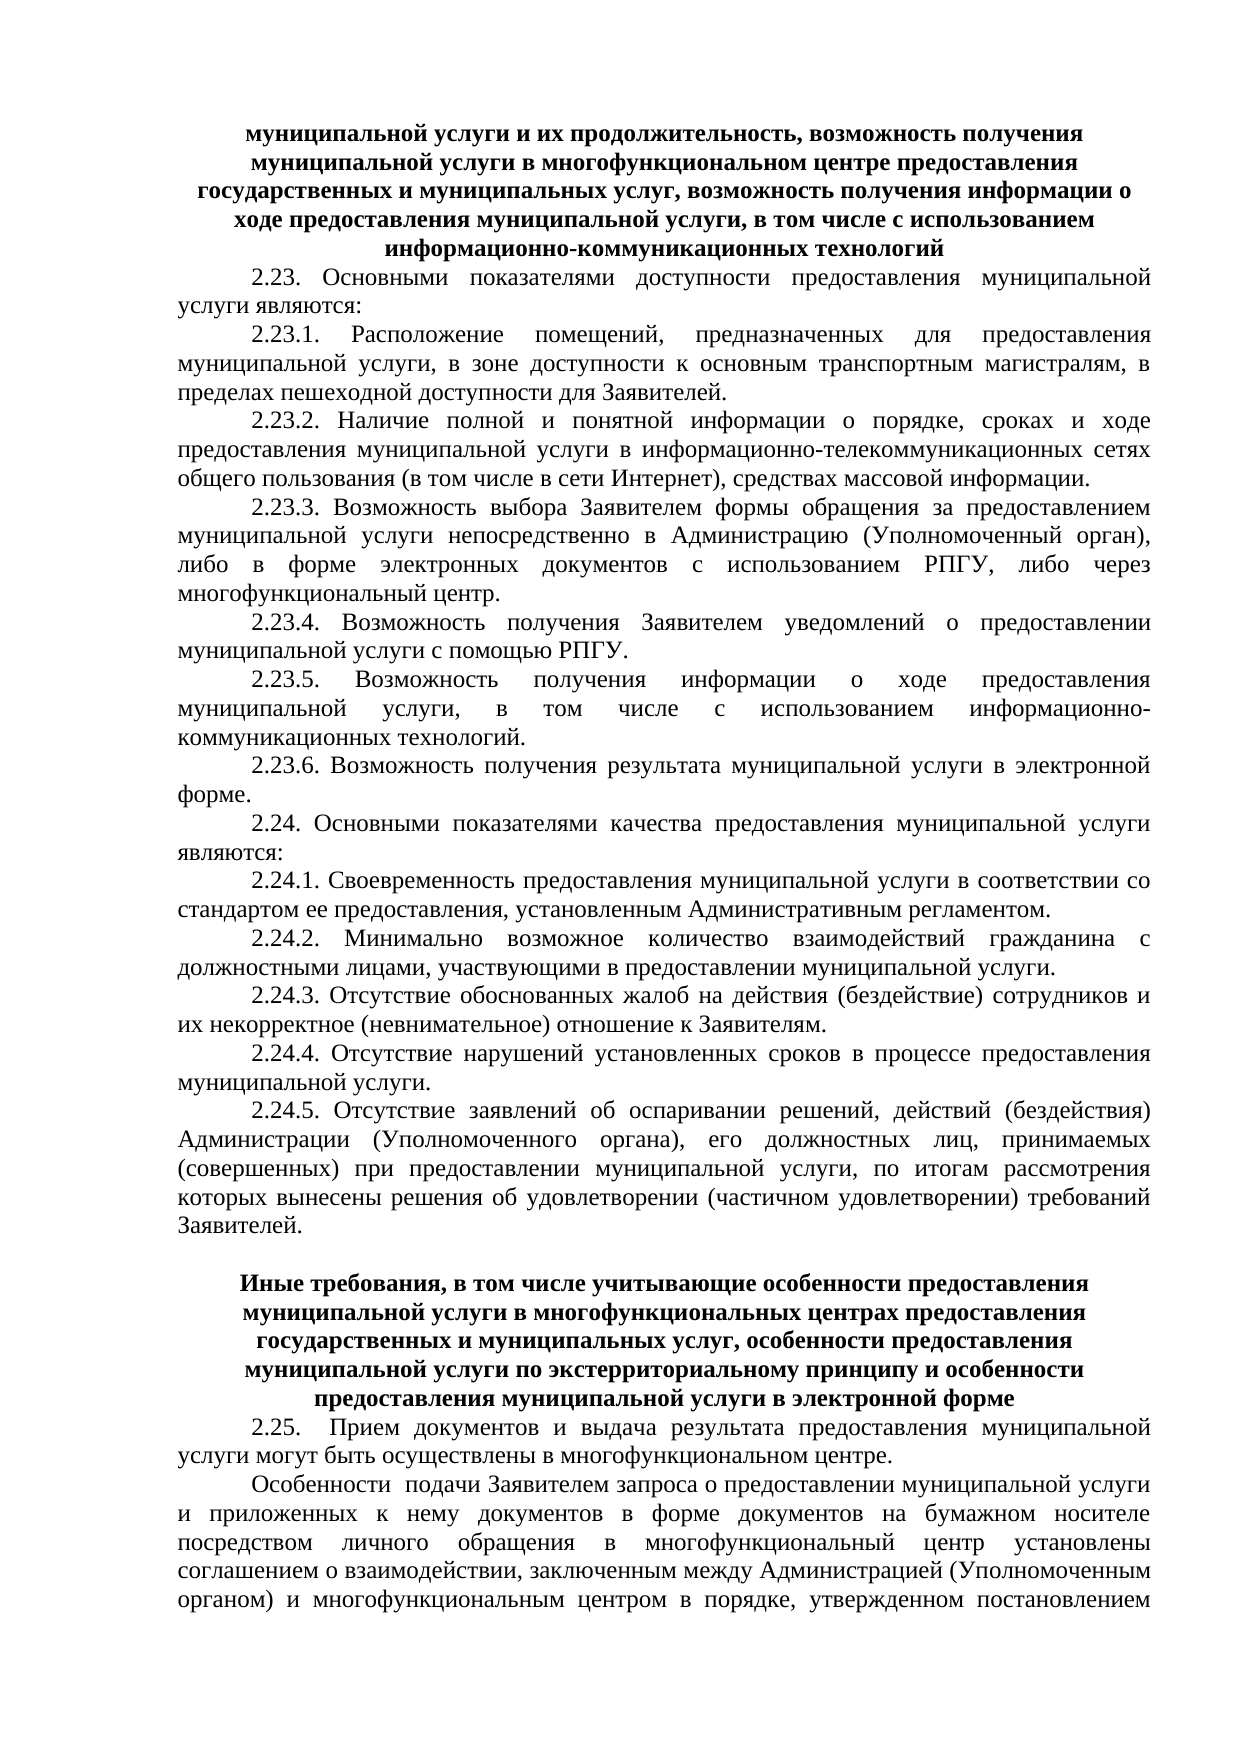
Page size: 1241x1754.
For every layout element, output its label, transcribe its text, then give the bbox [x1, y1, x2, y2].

text 2.24.5. Отсутствие заявлений об оспаривании решений, действий (бездействия) Администрации (Уполномоченного органа), его должностных лиц, принимаемых (совершенных) при предоставлении муниципальной услуги, по итогам рассмотрения которых вынесены решения об удовлетворении (частичном удовлетворении) требований Заявителей. [177, 1096, 1152, 1239]
text 2.24. Основными показателями качества предоставления муниципальной услуги являются: [177, 808, 1152, 866]
text 2.23.5. Возможность получения информации о ходе предоставления муниципальной услуги, в том числе с использованием информационно-коммуникационных технологий. [177, 664, 1152, 751]
text 2.23. Основными показателями доступности предоставления муниципальной услуги являются: [177, 262, 1152, 319]
text 2.24.4. Отсутствие нарушений установленных сроков в процессе предоставления муниципальной услуги. [177, 1038, 1152, 1096]
text 2.24.2. Минимально возможное количество взаимодействий гражданина с должностными лицами, участвующими в предоставлении муниципальной услуги. [177, 923, 1152, 981]
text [177, 118, 1152, 262]
text 2.25. Прием документов и выдача результата предоставления муниципальной услуги могут быть осуществлены в многофункциональном центре. [177, 1412, 1152, 1469]
text 2.23.4. Возможность получения Заявителем уведомлений о предоставлении муниципальной услуги с помощью РПГУ. [177, 607, 1152, 664]
text 2.24.3. Отсутствие обоснованных жалоб на действия (бездействие) сотрудников и их некорректное (невнимательное) отношение к Заявителям. [177, 981, 1152, 1038]
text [177, 1469, 1152, 1613]
text 2.23.6. Возможность получения результата муниципальной услуги в электронной форме. [177, 751, 1152, 808]
text 2.23.2. Наличие полной и понятной информации о порядке, сроках и ходе предоставления муниципальной услуги в информационно-телекоммуникационных сетях общего пользования (в том числе в сети Интернет), средствах массовой информации. [177, 406, 1152, 492]
text Иные требования, в том числе учитывающие особенности предоставления муниципальной услуги в многофункциональных центрах предоставления государственных и муниципальных услуг, особенности предоставления муниципальной услуги по экстерриториальному принципу и особенности предоставления муниципальной услуги в электронной форме [177, 1268, 1152, 1412]
text 2.23.1. Расположение помещений, предназначенных для предоставления муниципальной услуги, в зоне доступности к основным транспортным магистралям, в пределах пешеходной доступности для Заявителей. [177, 319, 1152, 406]
text 2.24.1. Своевременность предоставления муниципальной услуги в соответствии со стандартом ее предоставления, установленным Административным регламентом. [177, 866, 1152, 923]
text 2.23.3. Возможность выбора Заявителем формы обращения за предоставлением муниципальной услуги непосредственно в Администрацию (Уполномоченный орган), либо в форме электронных документов с использованием РПГУ, либо через многофункциональный центр. [177, 492, 1152, 607]
